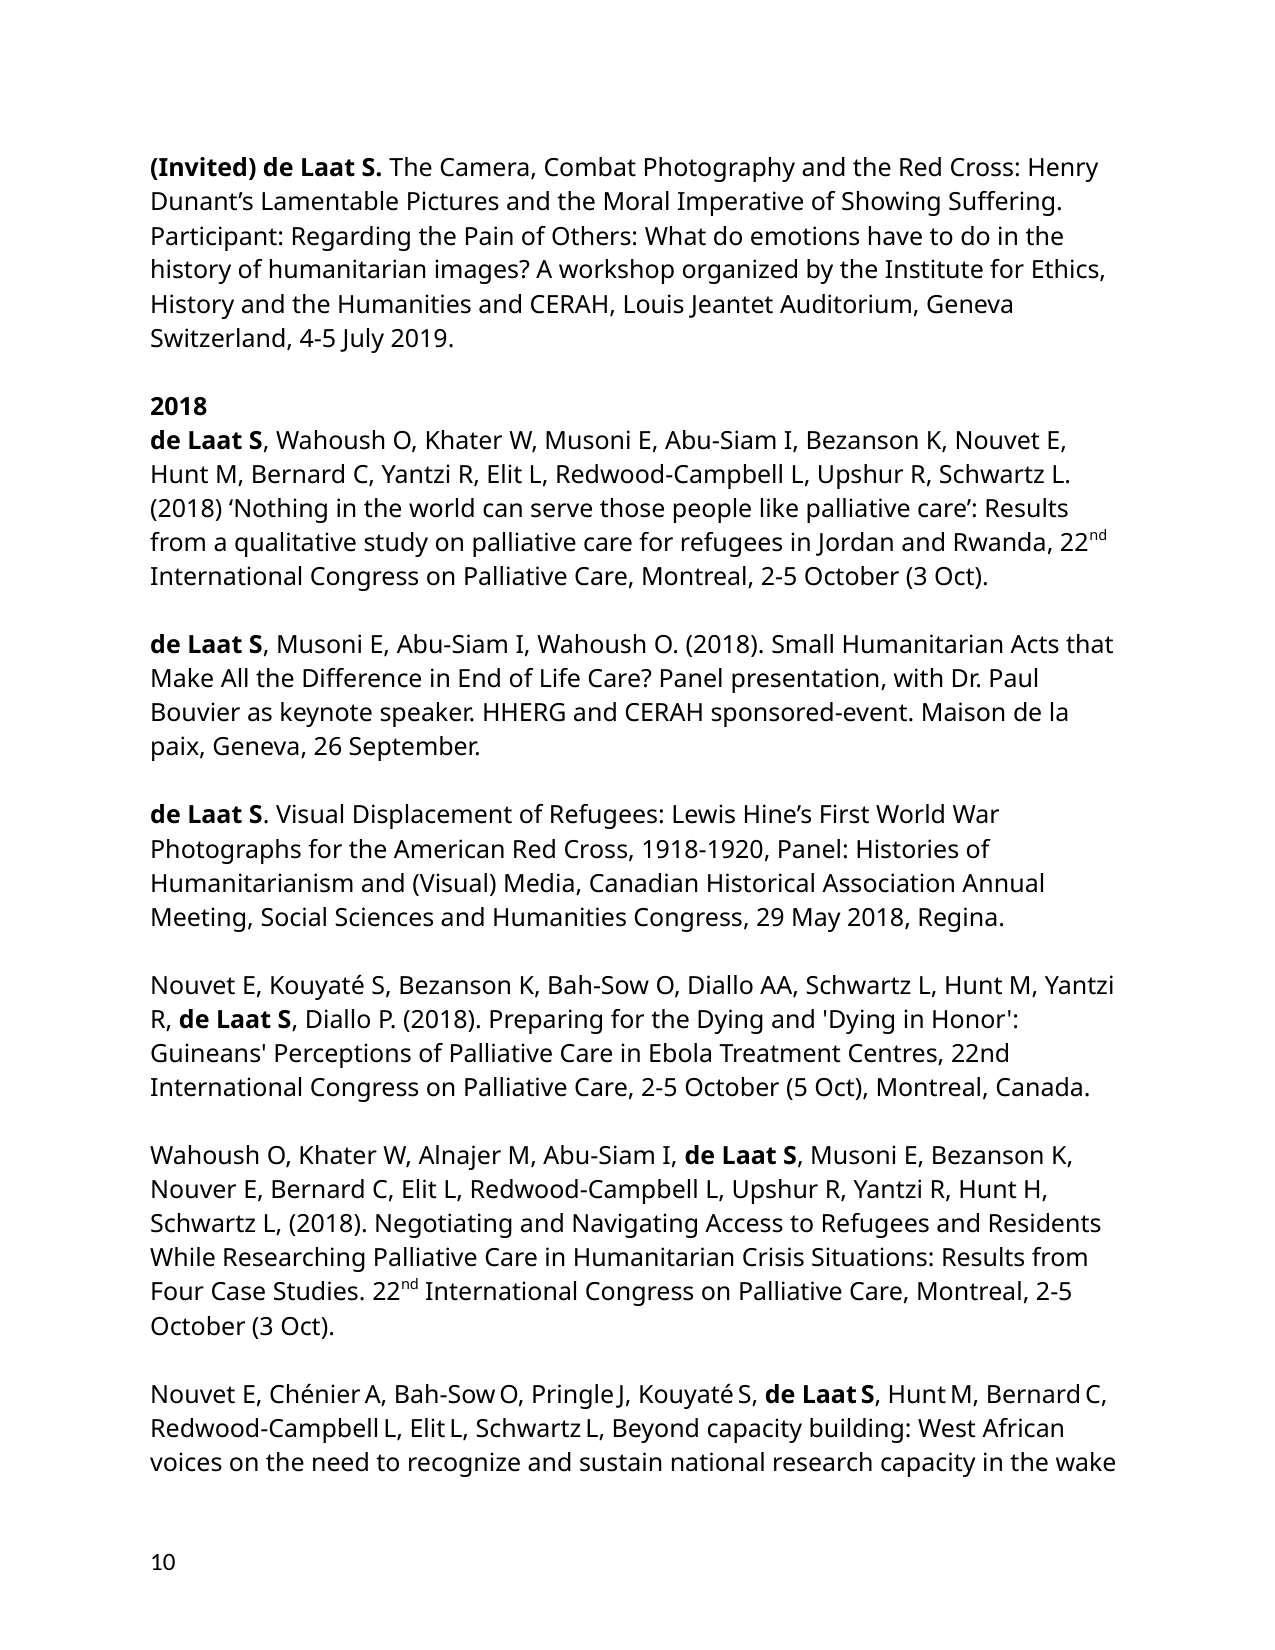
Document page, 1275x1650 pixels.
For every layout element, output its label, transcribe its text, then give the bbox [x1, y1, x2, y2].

text (Invited) de Laat S. The Camera, Combat Photography and the Red Cross: Henry Dunant’s Lamentable Pictures and the Moral Imperative of Showing Suffering. Participant: Regarding the Pain of Others: What do emotions have to do in the history of humanitarian images? A workshop organized by the Institute for Ethics, History and the Humanities and CERAH, Louis Jeantet Auditorium, Geneva Switzerland, 4-5 July 2019. [150, 150, 1125, 354]
text ​de Laat S, Musoni E, Abu-Siam I, Wahoush O. (2018). Small Humanitarian Acts that Make All the Difference in End of Life Care? Panel presentation, with Dr. Paul Bouvier as keynote speaker. HHERG and CERAH sponsored-event. Maison de la paix, Geneva, 26 September. [150, 627, 1125, 763]
text de Laat S, Wahoush O, Khater W, Musoni E, Abu-Siam I, Bezanson K, Nouvet E, Hunt M, Bernard C, Yantzi R, Elit L, Redwood-Campbell L, Upshur R, Schwartz L. (2018) ‘Nothing in the world can serve those people like palliative care’: Results from a qualitative study on palliative care for refugees in Jordan and Rwanda, 22nd International Congress on Palliative Care, Montreal, 2-5 October (3 Oct). [150, 422, 1125, 593]
text Wahoush O, Khater W, Alnajer M, Abu-Siam I, de Laat S, Musoni E, Bezanson K, Nouver E, Bernard C, Elit L, Redwood-Campbell L, Upshur R, Yantzi R, Hunt H, Schwartz L, (2018). Negotiating and Navigating Access to Refugees and Residents While Researching Palliative Care in Humanitarian Crisis Situations: Results from Four Case Studies. 22nd International Congress on Palliative Care, Montreal, 2-5 October (3 Oct). [150, 1138, 1125, 1342]
text 2018 [150, 388, 1125, 422]
text de Laat S. Visual Displacement of Refugees: Lewis Hine’s First World War Photographs for the American Red Cross, 1918-1920, Panel: Histories of Humanitarianism and (Visual) Media, Canadian Historical Association Annual Meeting, Social Sciences and Humanities Congress, 29 May 2018, Regina. [150, 797, 1125, 933]
text Nouvet E, Kouyaté S, Bezanson K, Bah-Sow O, Diallo AA, Schwartz L, Hunt M, Yantzi R, de Laat S, Diallo P. (2018). Preparing for the Dying and 'Dying in Honor': Guineans' Perceptions of Palliative Care in Ebola Treatment Centres, 22nd International Congress on Palliative Care, 2-5 October (5 Oct), Montreal, Canada. [150, 967, 1125, 1104]
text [150, 1376, 1125, 1478]
